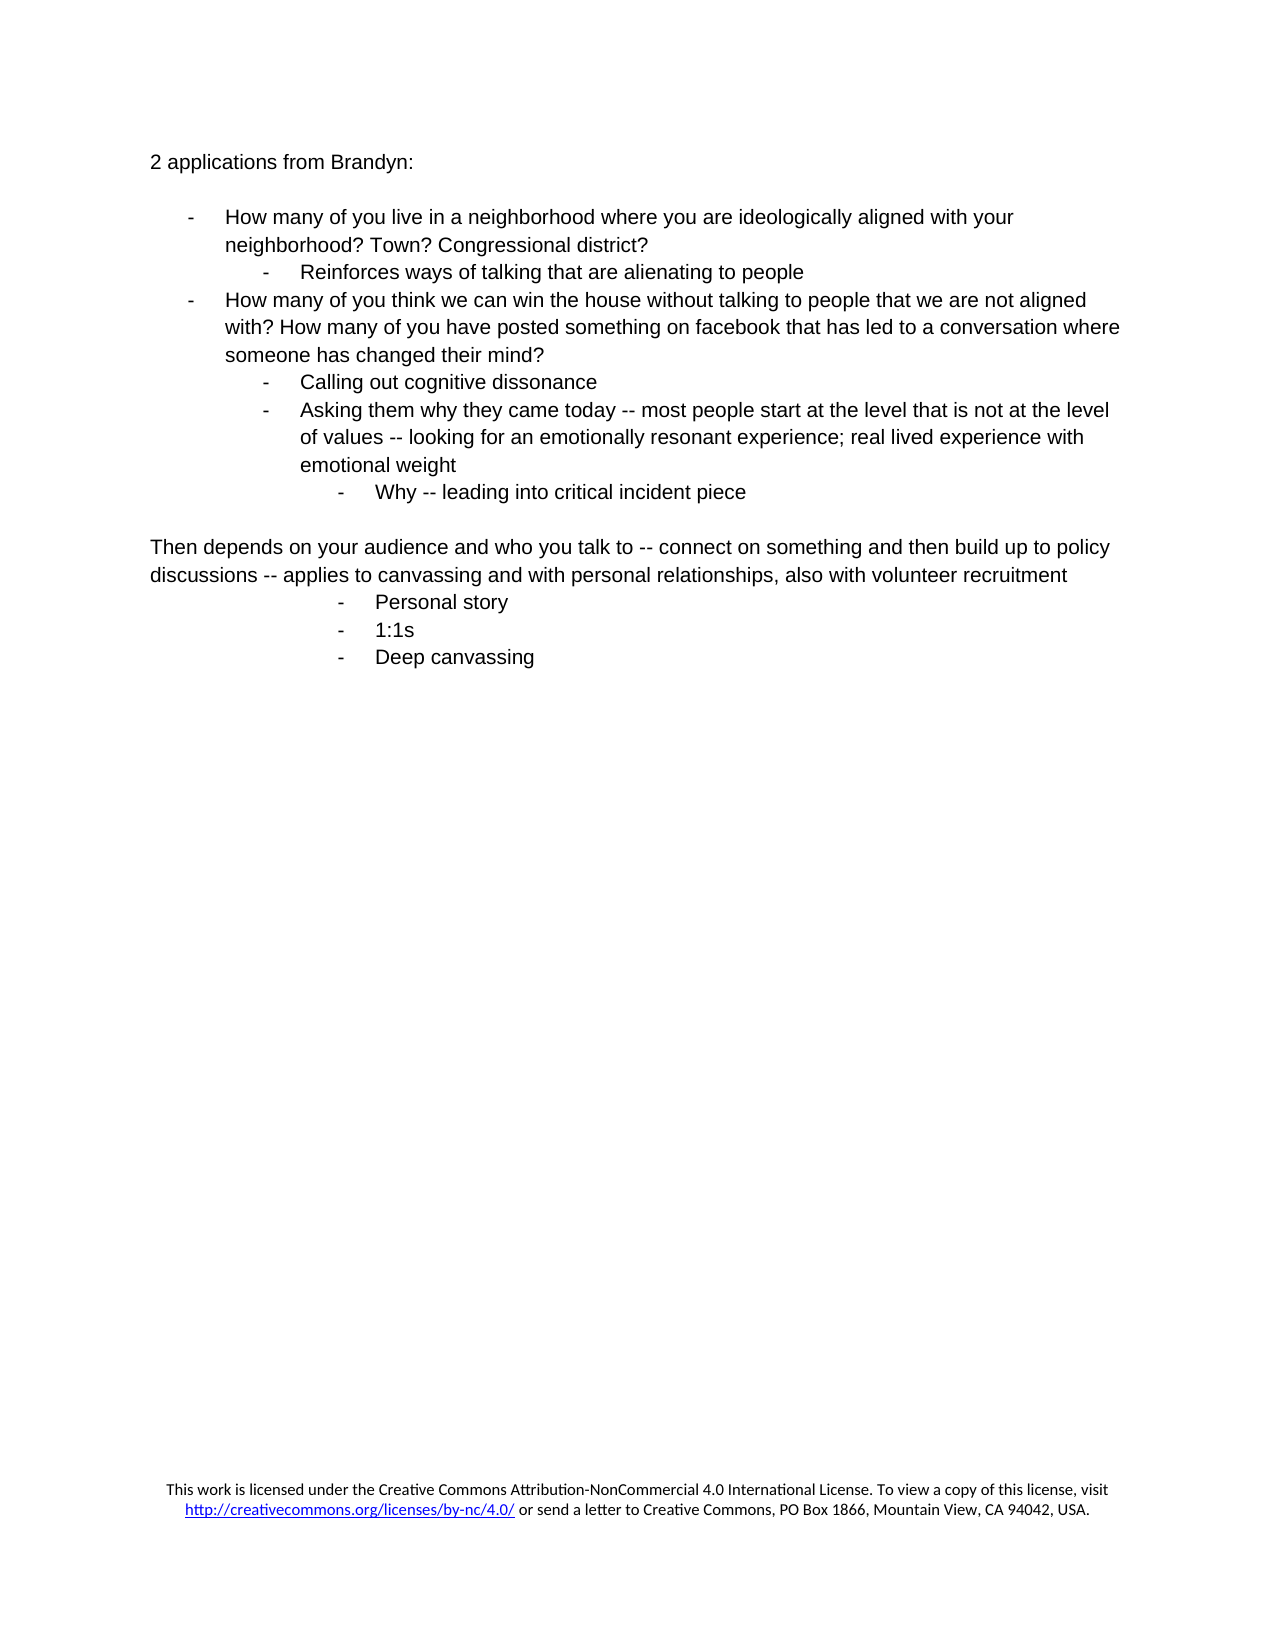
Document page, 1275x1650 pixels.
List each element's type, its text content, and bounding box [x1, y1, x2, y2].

list 1:1s [337, 617, 1125, 641]
list Calling out cognitive dissonance [262, 370, 1125, 394]
list Personal story [337, 590, 1125, 614]
text 2 applications from Brandyn: [150, 150, 1125, 174]
list Deep canvassing [337, 645, 1125, 669]
list Why -- leading into critical incident piece [337, 480, 1125, 504]
list How many of you think we can win the house without talking to people that we are not aligned with? How many of you have posted something on facebook that has led to a conversation where someone has changed their mind? [187, 287, 1125, 366]
list Reinforces ways of talking that are alienating to people [262, 260, 1125, 284]
list How many of you live in a neighborhood where you are ideologically aligned with your neighborhood? Town? Congressional district? [187, 205, 1125, 256]
text Then depends on your audience and who you talk to -- connect on something and then build up to policy discussions -- applies to canvassing and with personal relationships, also with volunteer recruitment [150, 535, 1125, 586]
list Asking them why they came today -- most people start at the level that is not at the level of values -- looking for an emotionally resonant experience; real lived experience with emotional weight [262, 397, 1125, 476]
